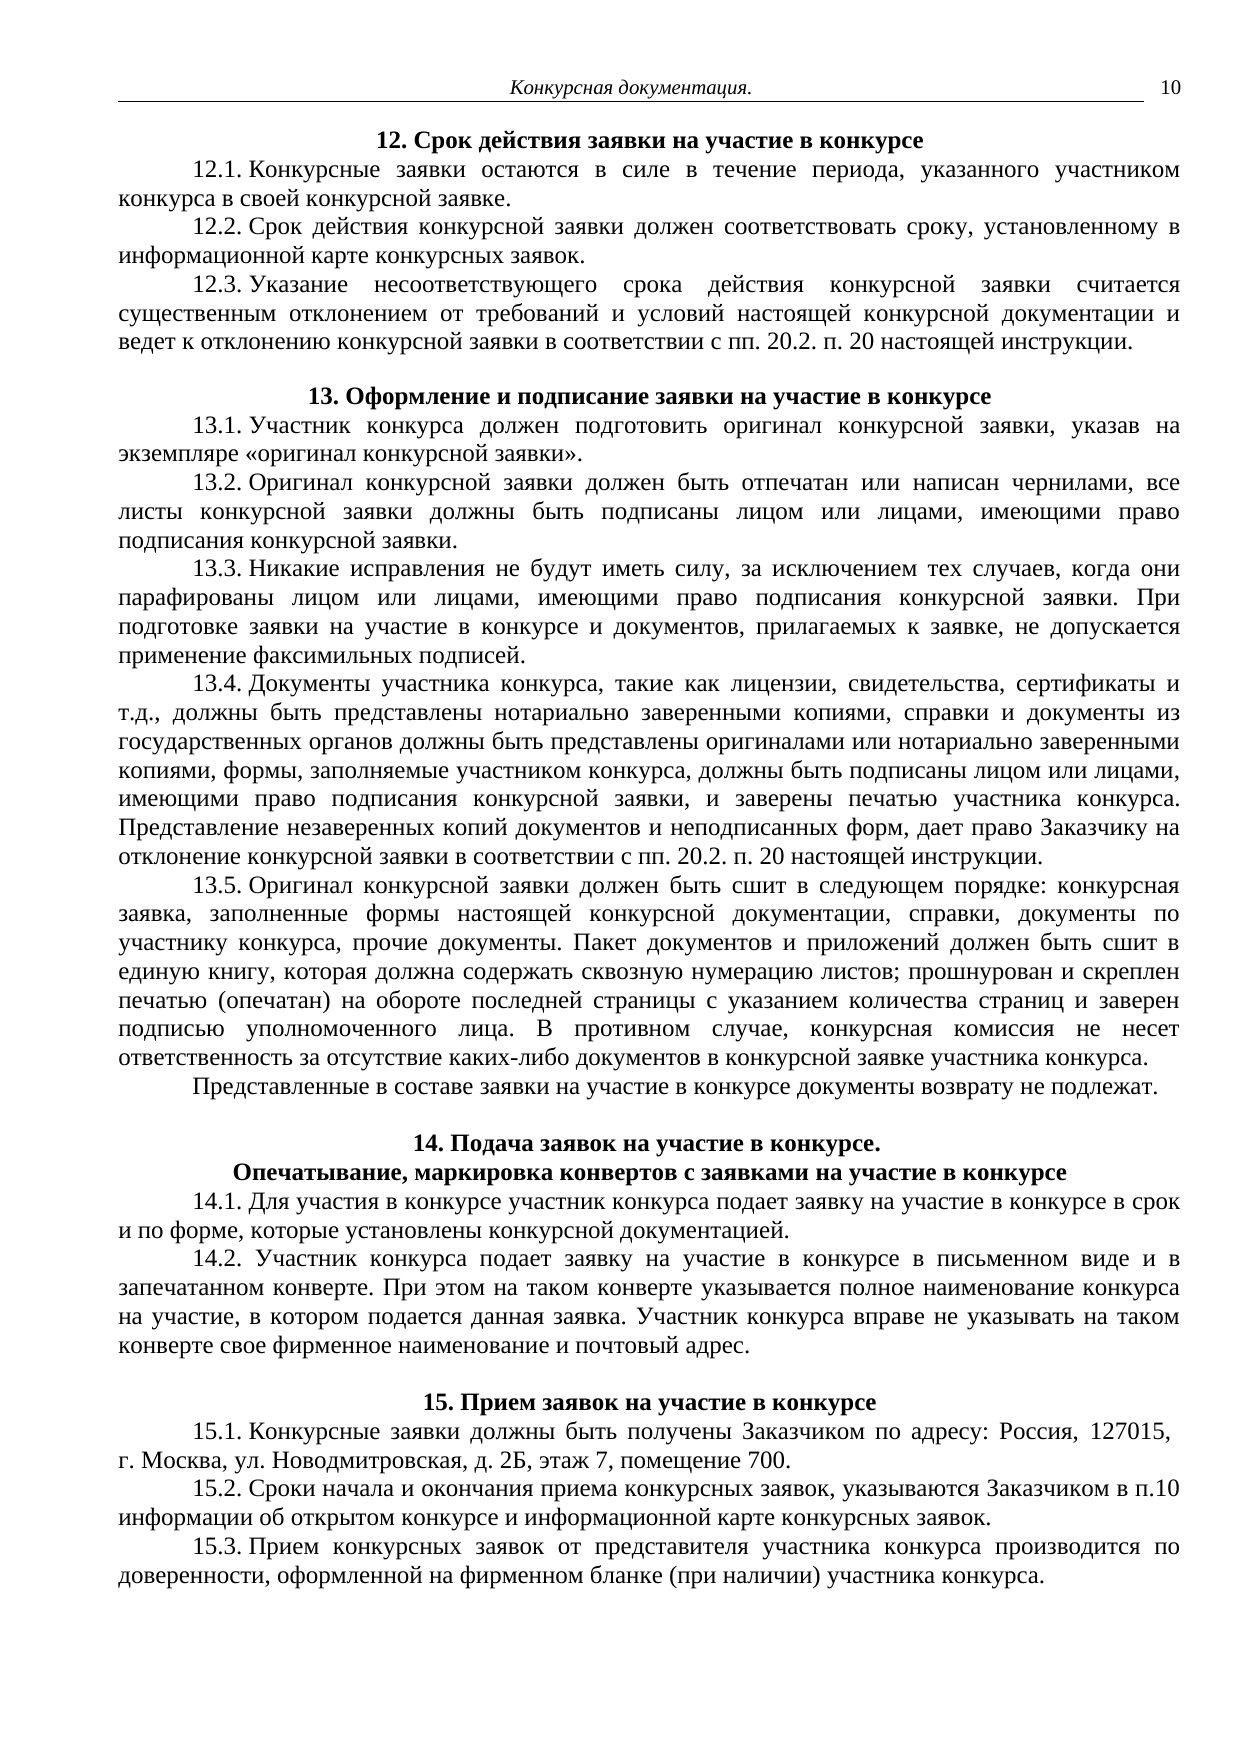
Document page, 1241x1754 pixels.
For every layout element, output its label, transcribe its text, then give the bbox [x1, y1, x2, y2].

text Представленные в составе заявки на участие в конкурсе документы возврату не подлежат. [118, 1071, 1181, 1100]
text 13.5. Оригинал конкурсной заявки должен быть сшит в следующем порядке: конкурсная заявка, заполненные формы настоящей конкурсной документации, справки, документы по участнику конкурса, прочие документы. Пакет документов и приложений должен быть сшит в единую книгу, которая должна содержать сквозную нумерацию листов; прошнурован и скреплен печатью (опечатан) на обороте последней страницы с указанием количества страниц и заверен подписью уполномоченного лица. В противном случае, конкурсная комиссия не несет ответственность за отсутствие каких-либо документов в конкурсной заявке участника конкурса. [118, 870, 1181, 1071]
text 15. Прием заявок на участие в конкурсе [118, 1387, 1181, 1416]
text 14. Подача заявок на участие в конкурсе. Опечатывание, маркировка конвертов с заявками на участие в конкурсе [118, 1128, 1181, 1186]
text 13.4. Документы участника конкурса, такие как лицензии, свидетельства, сертификаты и т.д., должны быть представлены нотариально заверенными копиями, справки и документы из государственных органов должны быть представлены оригиналами или нотариально заверенными копиями, формы, заполняемые участником конкурса, должны быть подписаны лицом или лицами, имеющими право подписания конкурсной заявки, и заверены печатью участника конкурса. Представление незаверенных копий документов и неподписанных форм, дает право Заказчику на отклонение конкурсной заявки в соответствии с пп. 20.2. п. 20 настоящей инструкции. [118, 668, 1181, 870]
text 12.3. Указание несоответствующего срока действия конкурсной заявки считается существенным отклонением от требований и условий настоящей конкурсной документации и ведет к отклонению конкурсной заявки в соответствии с пп. 20.2. п. 20 настоящей инструкции. [118, 269, 1181, 355]
text 14.1. Для участия в конкурсе участник конкурса подает заявку на участие в конкурсе в срок и по форме, которые установлены конкурсной документацией. [118, 1186, 1181, 1243]
text 13. Оформление и подписание заявки на участие в конкурсе [118, 384, 1181, 410]
text 13.2. Оригинал конкурсной заявки должен быть отпечатан или написан чернилами, все листы конкурсной заявки должны быть подписаны лицом или лицами, имеющими право подписания конкурсной заявки. [118, 467, 1181, 553]
text 12.2. Срок действия конкурсной заявки должен соответствовать сроку, установленному в информационной карте конкурсных заявок. [118, 211, 1181, 269]
text 12. Срок действия заявки на участие в конкурсе [118, 128, 1181, 154]
text 13.1. Участник конкурса должен подготовить оригинал конкурсной заявки, указав на экземпляре «оригинал конкурсной заявки». [118, 410, 1181, 467]
text 15.3. Прием конкурсных заявок от представителя участника конкурса производится по доверенности, оформленной на фирменном бланке (при наличии) участника конкурса. [118, 1531, 1181, 1588]
text 14.2. Участник конкурса подает заявку на участие в конкурсе в письменном виде и в запечатанном конверте. При этом на таком конверте указывается полное наименование конкурса на участие, в котором подается данная заявка. Участник конкурса вправе не указывать на таком конверте свое фирменное наименование и почтовый адрес. [118, 1243, 1181, 1358]
text 13.3. Никакие исправления не будут иметь силу, за исключением тех случаев, когда они парафированы лицом или лицами, имеющими право подписания конкурсной заявки. При подготовке заявки на участие в конкурсе и документов, прилагаемых к заявке, не допускается применение факсимильных подписей. [118, 553, 1181, 668]
text 15.2. Сроки начала и окончания приема конкурсных заявок, указываются Заказчиком в п.10 информации об открытом конкурсе и информационной карте конкурсных заявок. [118, 1473, 1181, 1531]
text 12.1. Конкурсные заявки остаются в силе в течение периода, указанного участником конкурса в своей конкурсной заявке. [118, 154, 1181, 211]
text 15.1. Конкурсные заявки должны быть получены Заказчиком по адресу: Россия, 127015, г. Москва, ул. Новодмитровская, д. 2Б, этаж 7, помещение 700. [118, 1416, 1181, 1473]
